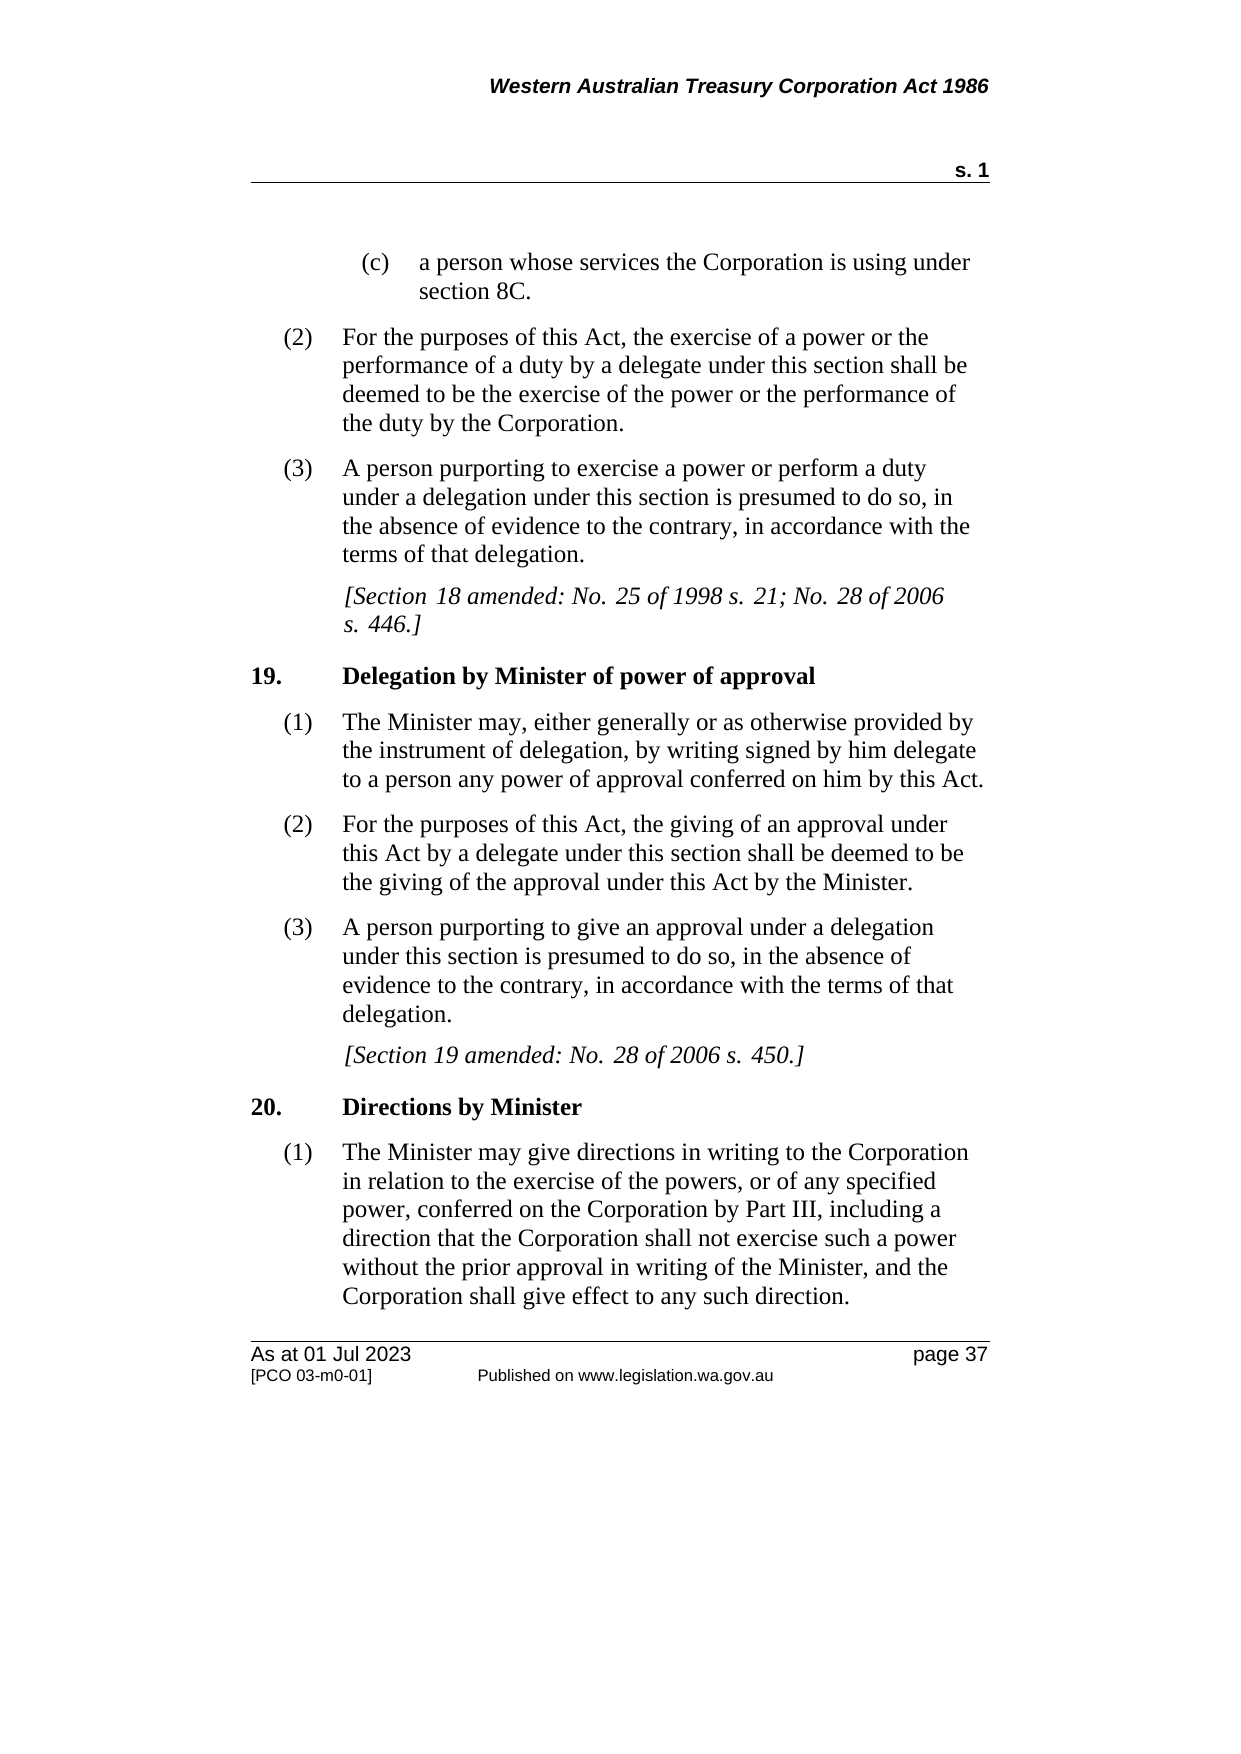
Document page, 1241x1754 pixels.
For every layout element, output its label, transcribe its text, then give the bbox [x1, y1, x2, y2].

text [Section 19 amended: No. 28 of 2006 s. 450.] [251, 1040, 990, 1069]
text (1) The Minister may, either generally or as otherwise provided by the instrument of delegation, by writing signed by him delegate to a person any power of approval conferred on him by this Act. [251, 707, 990, 793]
subtitle 20. Directions by Minister [251, 1092, 990, 1120]
text (3) A person purporting to give an approval under a delegation under this section is presumed to do so, in the absence of evidence to the contrary, in accordance with the terms of that delegation. [251, 912, 990, 1027]
text (2) For the purposes of this Act, the exercise of a power or the performance of a duty by a delegate under this section shall be deemed to be the exercise of the power or the performance of the duty by the Corporation. [251, 322, 990, 437]
text [Section 18 amended: No. 25 of 1998 s. 21; No. 28 of 2006 s. 446.] [251, 581, 990, 638]
text (1) The Minister may give directions in writing to the Corporation in relation to the exercise of the powers, or of any specified power, conferred on the Corporation by Part III, including a direction that the Corporation shall not exercise such a power without the prior approval in writing of the Minister, and the Corporation shall give effect to any such direction. [251, 1137, 990, 1309]
text (3) A person purporting to exercise a power or perform a duty under a delegation under this section is presumed to do so, in the absence of evidence to the contrary, in accordance with the terms of that delegation. [251, 453, 990, 568]
text (c) a person whose services the Corporation is using under section 8C. [251, 247, 990, 305]
text (2) For the purposes of this Act, the giving of an approval under this Act by a delegate under this section shall be deemed to be the giving of the approval under this Act by the Minister. [251, 809, 990, 896]
subtitle 19. Delegation by Minister of power of approval [251, 661, 990, 690]
